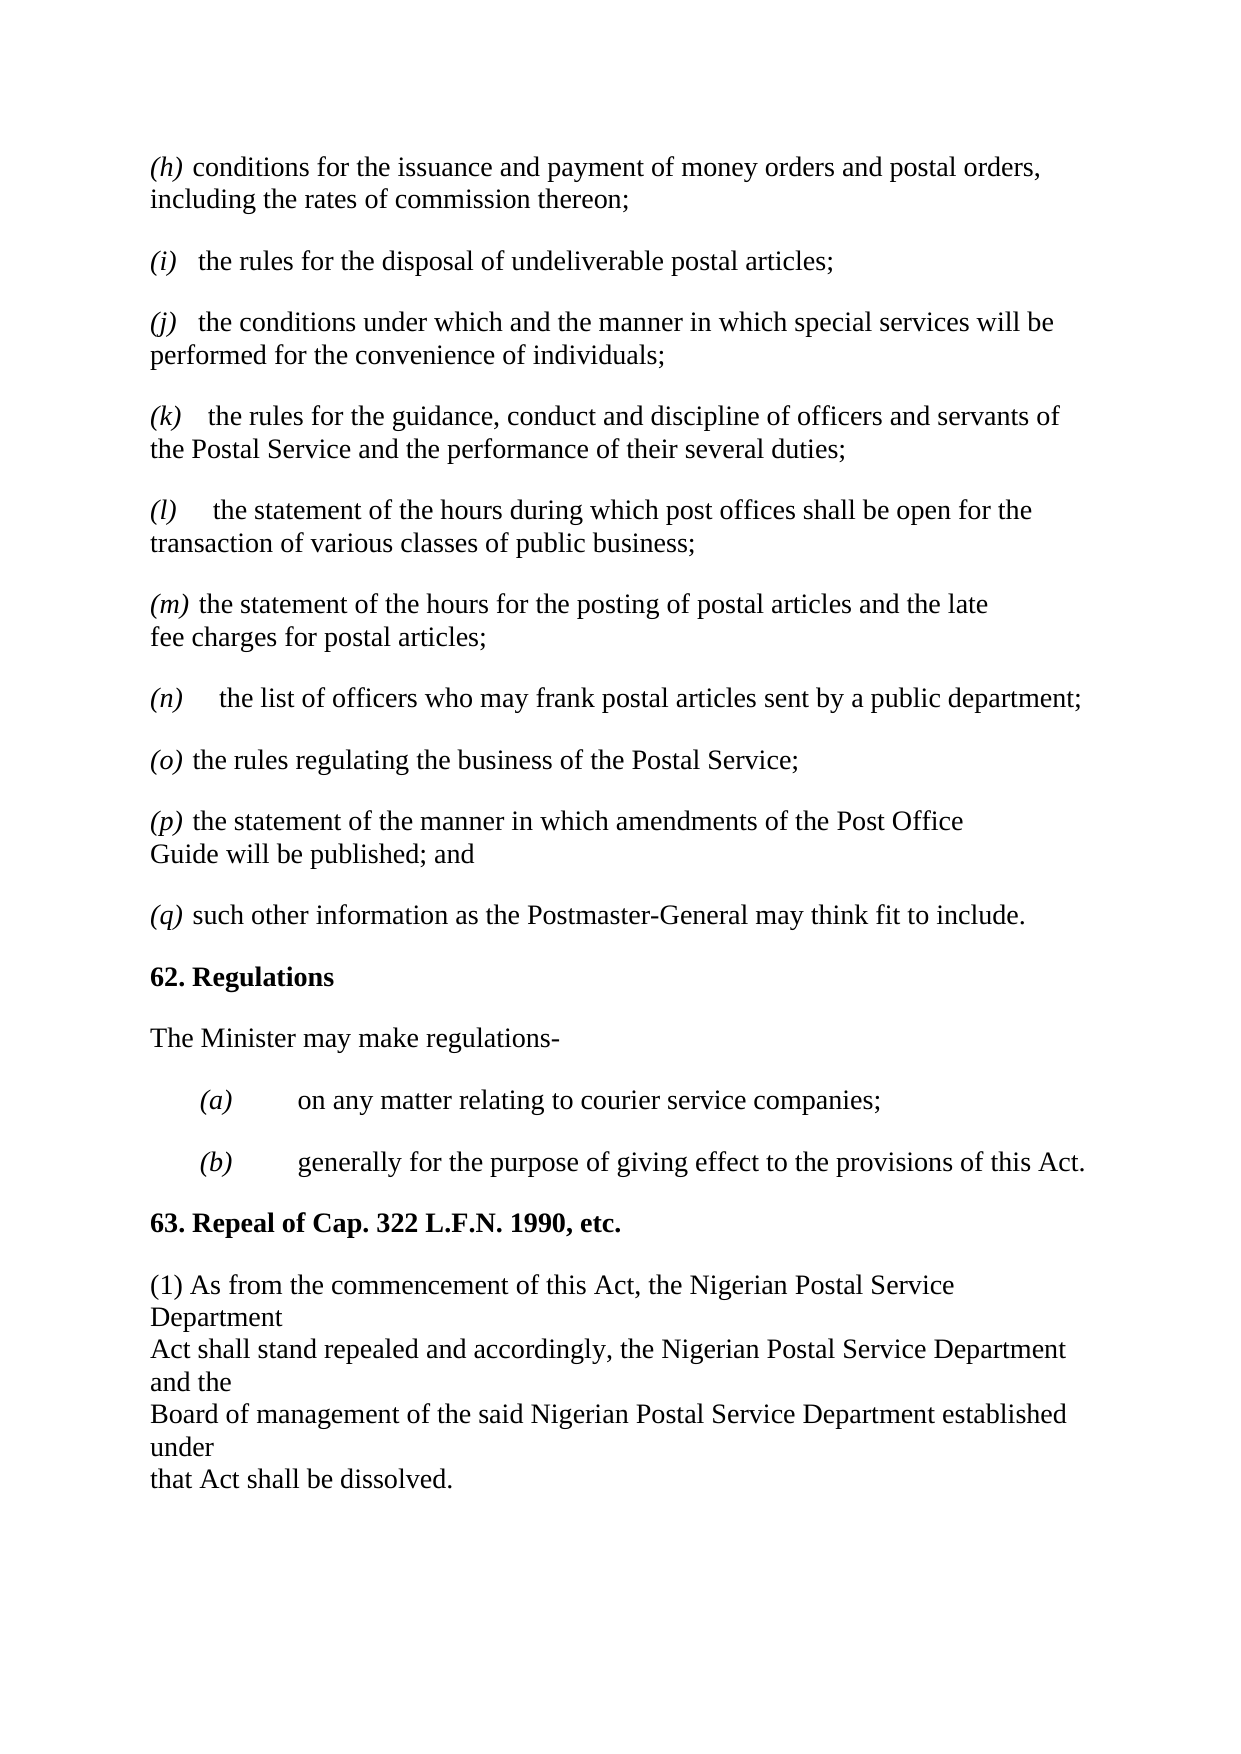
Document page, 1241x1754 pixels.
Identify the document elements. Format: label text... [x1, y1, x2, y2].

text (i) the rules for the disposal of undeliverable postal articles; [150, 244, 1090, 276]
text 62. Regulations [150, 960, 1090, 992]
text (m) the statement of the hours for the posting of postal articles and the late fee charges for postal articles; [150, 587, 1090, 652]
text (p) the statement of the manner in which amendments of the Post Office Guide will be published; and [150, 804, 1090, 869]
text (a) on any matter relating to courier service companies; [150, 1083, 1090, 1116]
text (j) the conditions under which and the manner in which special services will be performed for the convenience of individuals; [150, 306, 1090, 370]
text (1) As from the commencement of this Act, the Nigerian Postal Service Department Act shall stand repealed and accordingly, the Nigerian Postal Service Department and the Board of management of the said Nigerian Postal Service Department established under that Act shall be dissolved. [150, 1268, 1090, 1494]
text The Minister may make regulations- [150, 1022, 1090, 1054]
text (b) generally for the purpose of giving effect to the provisions of this Act. [150, 1145, 1090, 1177]
text 63. Repeal of Cap. 322 L.F.N. 1990, etc. [150, 1206, 1090, 1239]
text (q) such other information as the Postmaster-General may think fit to include. [150, 898, 1090, 931]
text (h) conditions for the issuance and payment of money orders and postal orders, including the rates of commission thereon; [150, 150, 1090, 215]
text (l) the statement of the hours during which post offices shall be open for the transaction of various classes of public business; [150, 493, 1090, 558]
text (o) the rules regulating the business of the Postal Service; [150, 743, 1090, 775]
text (k) the rules for the guidance, conduct and discipline of officers and servants of the Postal Service and the performance of their several duties; [150, 399, 1090, 464]
text (n) the list of officers who may frank postal articles sent by a public department; [150, 681, 1090, 714]
